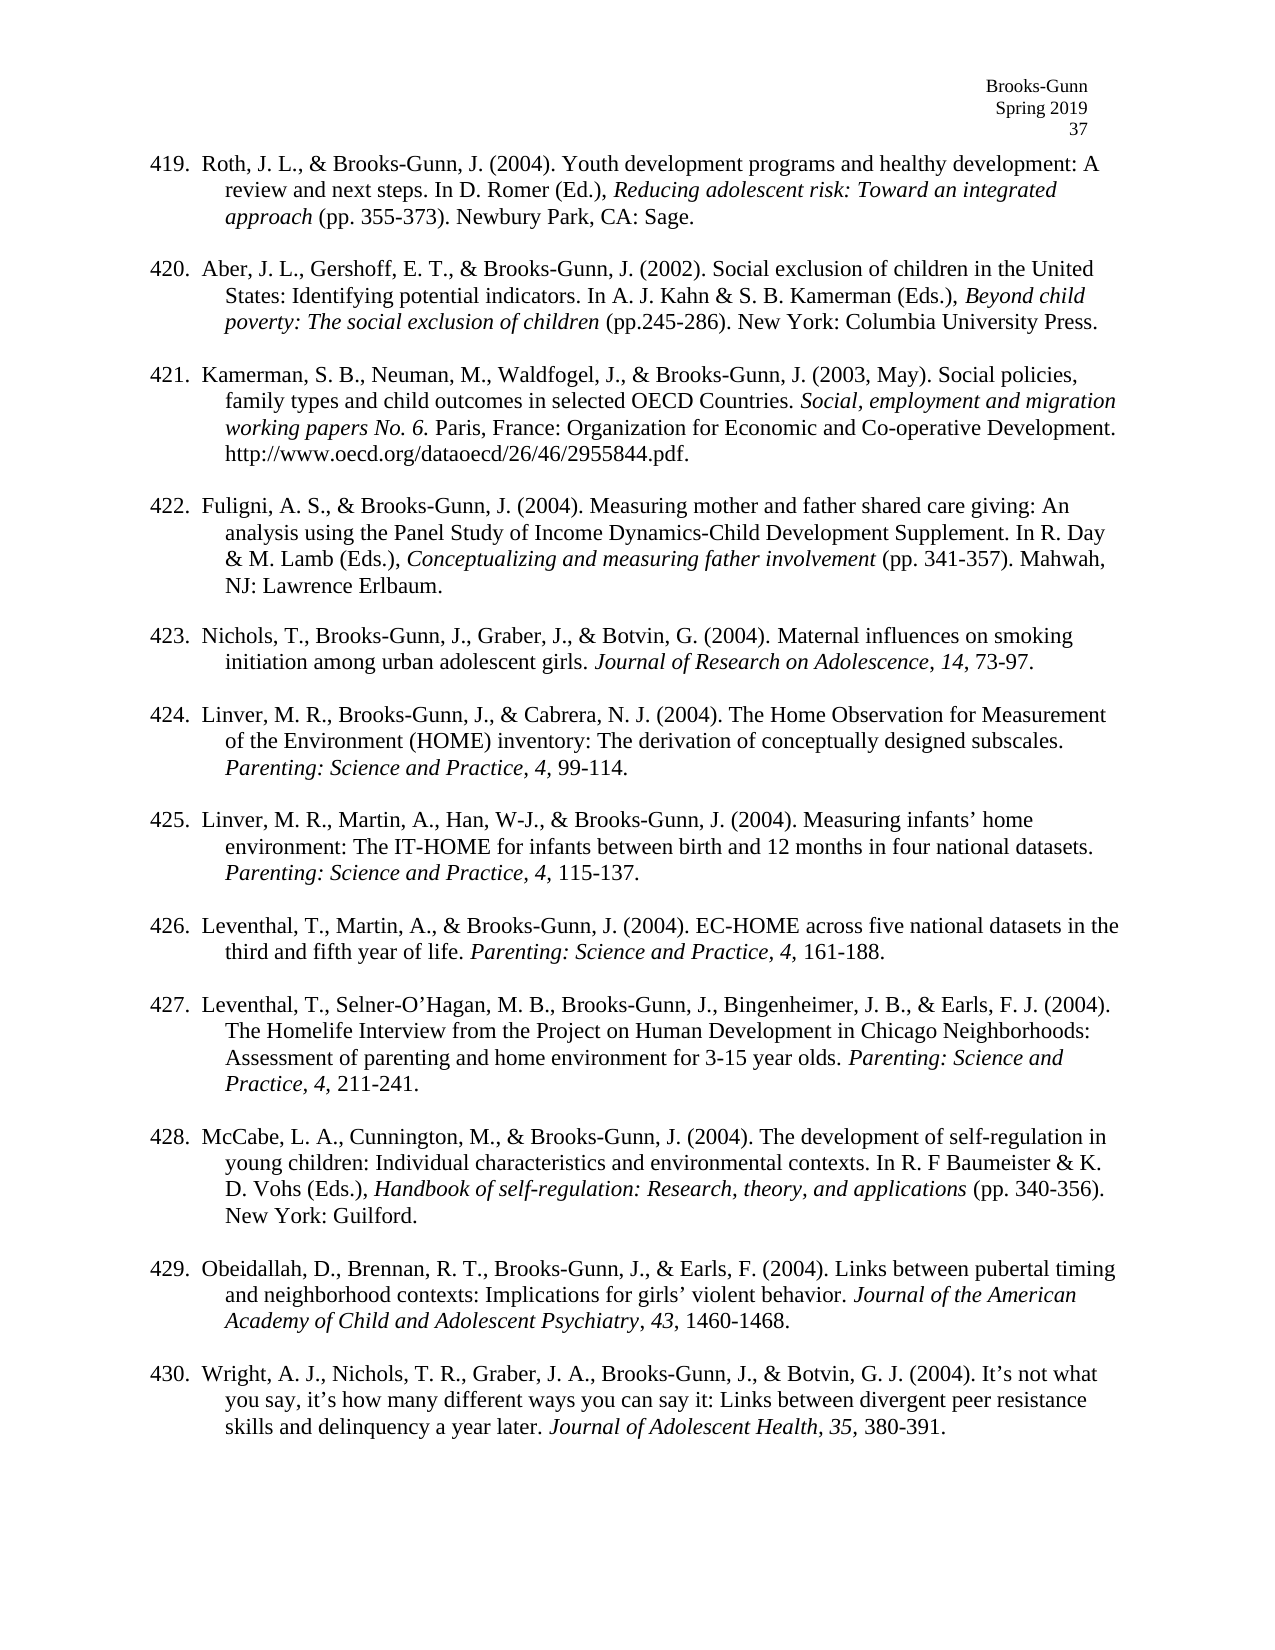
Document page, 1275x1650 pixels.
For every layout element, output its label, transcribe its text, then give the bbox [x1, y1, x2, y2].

text 419. Roth, J. L., & Brooks-Gunn, J. (2004). Youth development programs and healthy development: A review and next steps. In D. Romer (Ed.), Reducing adolescent risk: Toward an integrated approach (pp. 355-373). Newbury Park, CA: Sage. [150, 150, 1125, 229]
text 427. Leventhal, T., Selner-O’Hagan, M. B., Brooks-Gunn, J., Bingenheimer, J. B., & Earls, F. J. (2004). The Homelife Interview from the Project on Human Development in Chicago Neighborhoods: Assessment of parenting and home environment for 3-15 year olds. Parenting: Science and Practice, 4, 211-241. [150, 991, 1125, 1096]
text 428. McCabe, L. A., Cunnington, M., & Brooks-Gunn, J. (2004). The development of self-regulation in young children: Individual characteristics and environmental contexts. In R. F Baumeister & K. D. Vohs (Eds.), Handbook of self-regulation: Research, theory, and applications (pp. 340-356). New York: Guilford. [150, 1123, 1125, 1228]
text 423. Nichols, T., Brooks-Gunn, J., Graber, J., & Botvin, G. (2004). Maternal influences on smoking initiation among urban adolescent girls. Journal of Research on Adolescence, 14, 73-97. [150, 622, 1125, 675]
text 421. Kamerman, S. B., Neuman, M., Waldfogel, J., & Brooks-Gunn, J. (2003, May). Social policies, family types and child outcomes in selected OECD Countries. Social, employment and migration working papers No. 6. Paris, France: Organization for Economic and Co-operative Development. http://www.oecd.org/dataoecd/26/46/2955844.pdf. [150, 361, 1125, 466]
title 430. Wright, A. J., Nichols, T. R., Graber, J. A., Brooks-Gunn, J., & Botvin, G. J. (2004). It’s not what you say, it’s how many different ways you can say it: Links between divergent peer resistance skills and delinquency a year later. Journal of Adolescent Health, 35, 380-391. [150, 1360, 1125, 1439]
text 422. Fuligni, A. S., & Brooks-Gunn, J. (2004). Measuring mother and father shared care giving: An analysis using the Panel Study of Income Dynamics-Child Development Supplement. In R. Day & M. Lamb (Eds.), Conceptualizing and measuring father involvement (pp. 341-357). Mahwah, NJ: Lawrence Erlbaum. [150, 493, 1125, 598]
text 429. Obeidallah, D., Brennan, R. T., Brooks-Gunn, J., & Earls, F. (2004). Links between pubertal timing and neighborhood contexts: Implications for girls’ violent behavior. Journal of the American Academy of Child and Adolescent Psychiatry, 43, 1460-1468. [150, 1254, 1125, 1334]
text 426. Leventhal, T., Martin, A., & Brooks-Gunn, J. (2004). EC-HOME across five national datasets in the third and fifth year of life. Parenting: Science and Practice, 4, 161-188. [150, 912, 1125, 965]
text 424. Linver, M. R., Brooks-Gunn, J., & Cabrera, N. J. (2004). The Home Observation for Measurement of the Environment (HOME) inventory: The derivation of conceptually designed subscales. Parenting: Science and Practice, 4, 99-114. [150, 701, 1125, 780]
text 420. Aber, J. L., Gershoff, E. T., & Brooks-Gunn, J. (2002). Social exclusion of children in the United States: Identifying potential indicators. In A. J. Kahn & S. B. Kamerman (Eds.), Beyond child poverty: The social exclusion of children (pp.245-286). New York: Columbia University Press. [150, 255, 1125, 334]
text 425. Linver, M. R., Martin, A., Han, W-J., & Brooks-Gunn, J. (2004). Measuring infants’ home environment: The IT-HOME for infants between birth and 12 months in four national datasets. Parenting: Science and Practice, 4, 115-137. [150, 807, 1125, 886]
